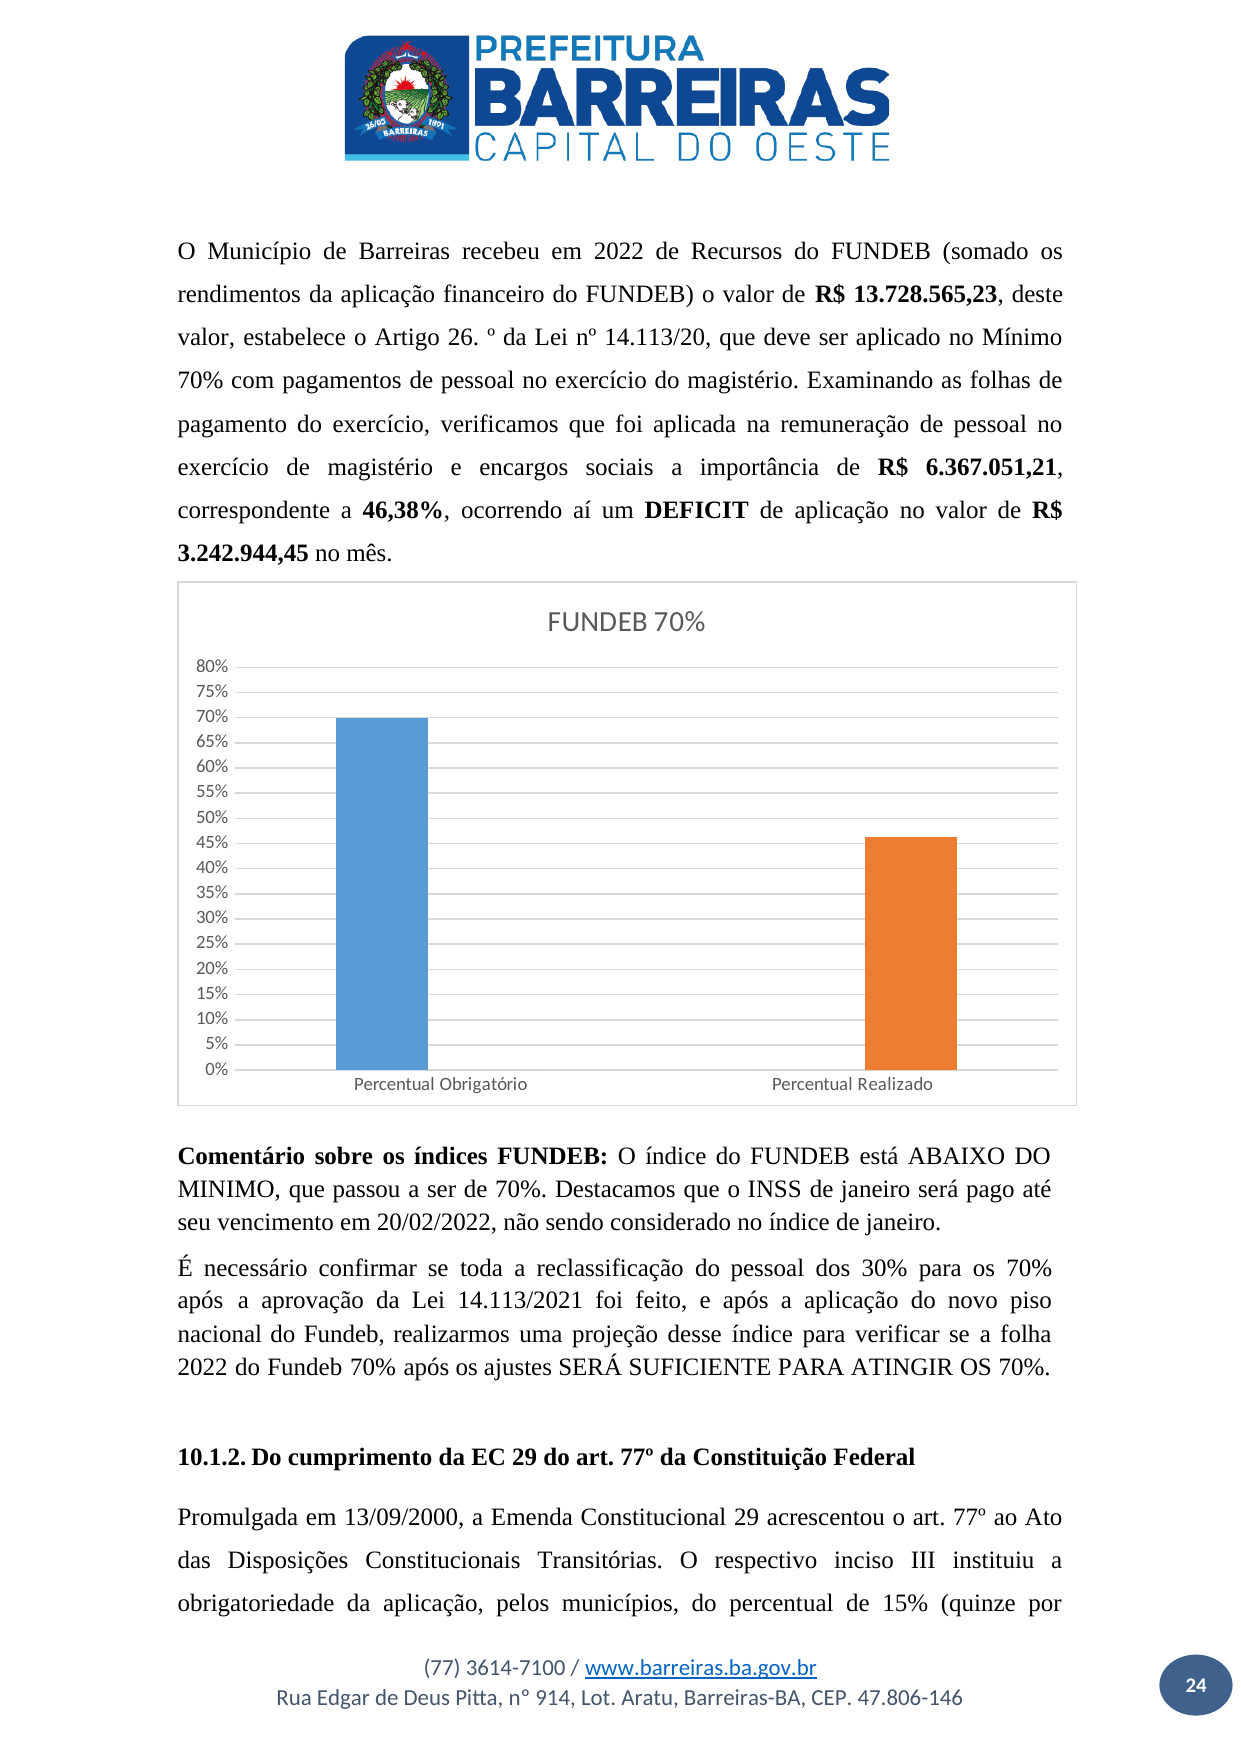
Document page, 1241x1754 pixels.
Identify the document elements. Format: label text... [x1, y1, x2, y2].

text Comentário sobre os índices FUNDEB: O índice do FUNDEB está ABAIXO DO MINIMO, que passou a ser de 70%. Destacamos que o INSS de janeiro será pago até seu vencimento em 20/02/2022, não sendo considerado no índice de janeiro. [177, 1141, 1052, 1236]
picture [344, 30, 890, 161]
list Do cumprimento da EC 29 do art. 77º da Constituição Federal [177, 1442, 1063, 1471]
text O Município de Barreiras recebeu em 2022 de Recursos do FUNDEB (somado os rendimentos da aplicação financeiro do FUNDEB) o valor de R$ 13.728.565,23, deste valor, estabelece o Artigo 26. º da Lei nº 14.113/20, que deve ser aplicado no Mínimo 70% com pagamentos de pessoal no exercício do magistério. Examinando as folhas de pagamento do exercício, verificamos que foi aplicada na remuneração de pessoal no exercício de magistério e encargos sociais a importância de R$ 6.367.051,21, correspondente a 46,38%, ocorrendo aí um DEFICIT de aplicação no valor de R$ 3.242.944,45 no mês. [177, 236, 1063, 567]
text É necessário confirmar se toda a reclassificação do pessoal dos 30% para os 70% após a aprovação da Lei 14.113/2021 foi feito, e após a aplicação do novo piso nacional do Fundeb, realizarmos uma projeção desse índice para verificar se a folha 2022 do Fundeb 70% após os ajustes SERÁ SUFICIENTE PARA ATINGIR OS 70%. [177, 1253, 1052, 1380]
